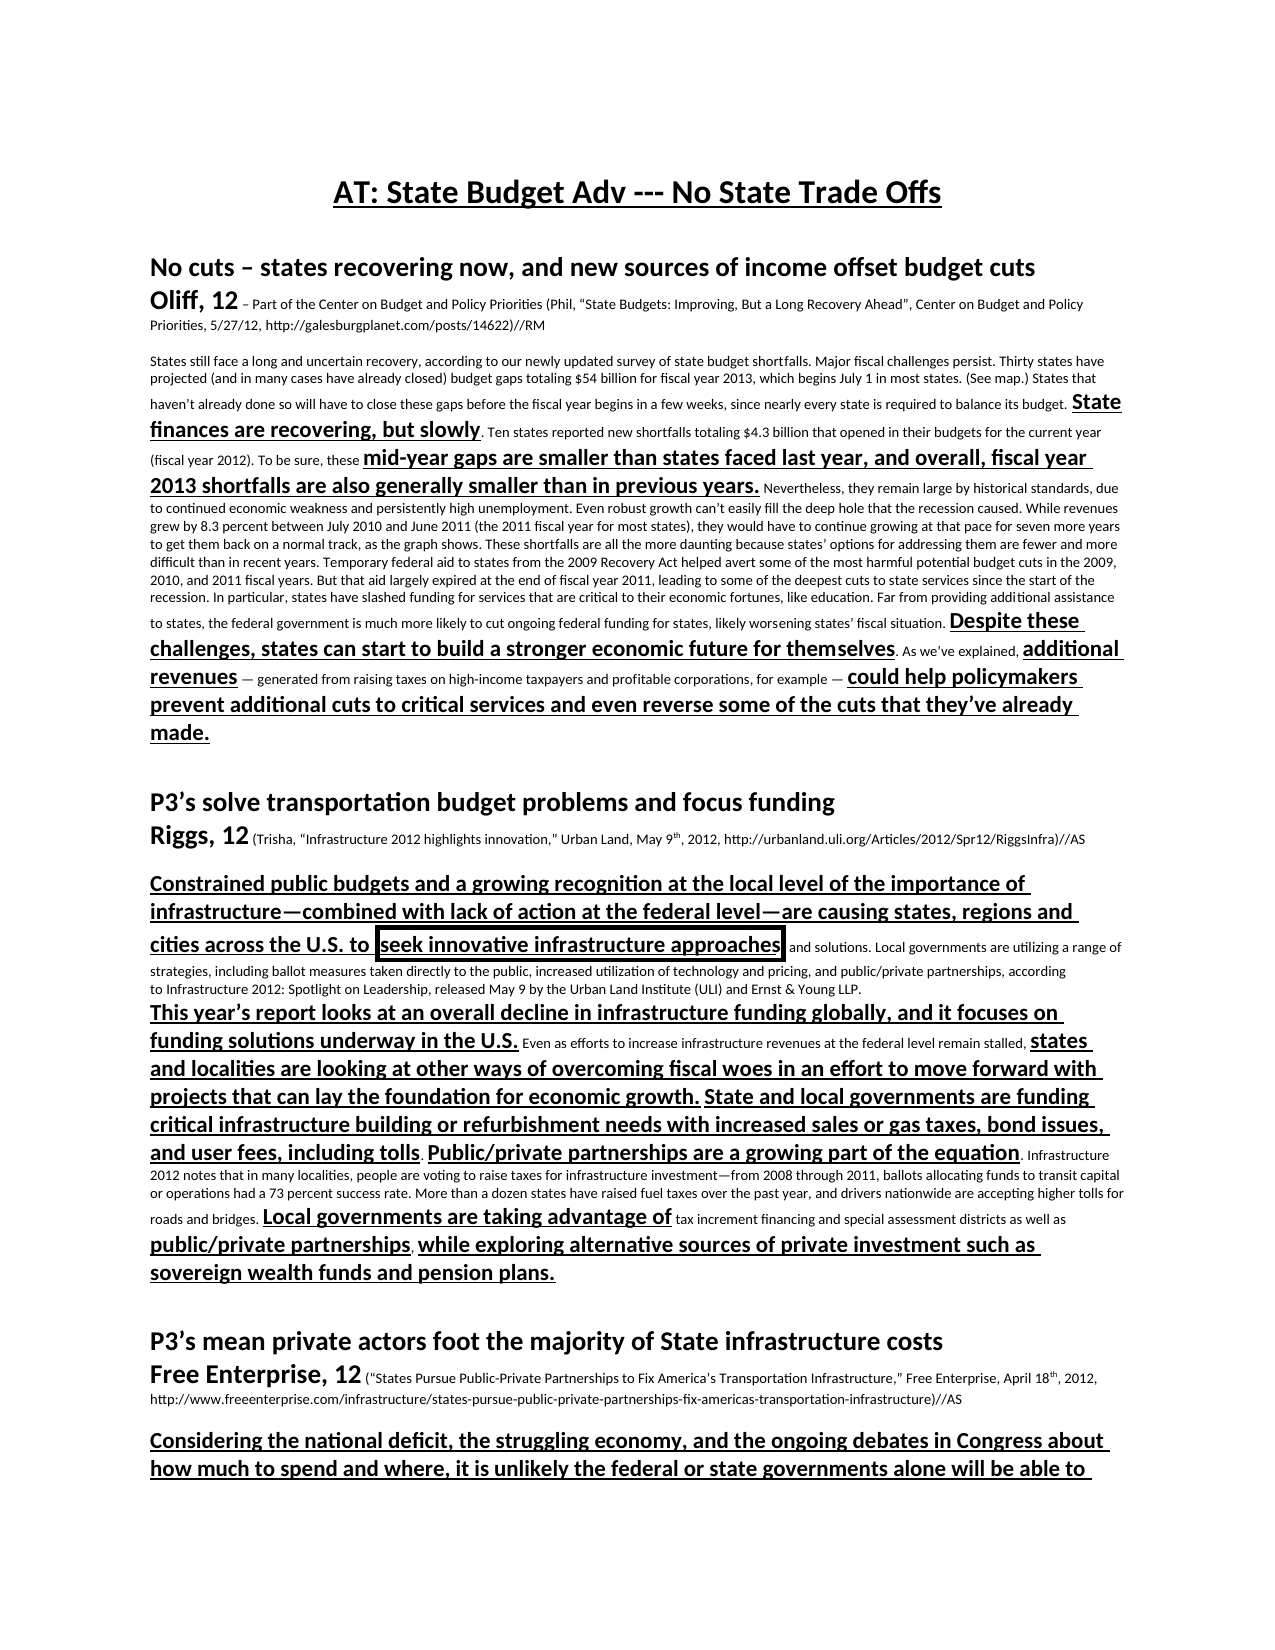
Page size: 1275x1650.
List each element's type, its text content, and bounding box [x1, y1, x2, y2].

subtitle No cuts – states recovering now, and new sources of income offset budget cuts [150, 250, 1125, 283]
subtitle P3’s solve transportation budget problems and focus funding [150, 785, 1125, 818]
text Constrained public budgets and a growing recognition at the local level of the importance of infrastructure—combined with lack of action at the federal level—are causing states, regions and cities across the U.S. to seek innovative infrastructure approaches and solutions. Local governments are utilizing a range of strategies, including ballot measures taken directly to the public, increased utilization of technology and pricing, and public/private partnerships, according to Infrastructure 2012: Spotlight on Leadership, released May 9 by the Urban Land Institute (ULI) and Ernst & Young LLP. [150, 869, 1125, 998]
text Free Enterprise, 12 (“States Pursue Public-Private Partnerships to Fix America’s Transportation Infrastructure,” Free Enterprise, April 18th, 2012, http://www.freeenterprise.com/infrastructure/states-pursue-public-private-partnerships-fix-americas-transportation-infrastructure)//AS [150, 1358, 1125, 1408]
text Riggs, 12 (Trisha, “Infrastructure 2012 highlights innovation,” Urban Land, May 9th, 2012, http://urbanland.uli.org/Articles/2012/Spr12/RiggsInfra)//AS [150, 818, 1125, 851]
subtitle P3’s mean private actors foot the majority of State infrastructure costs [150, 1324, 1125, 1358]
text States still face a long and uncertain recovery, according to our newly updated survey of state budget short­falls. Major fiscal chal­lenges persist. Thirty states have projected (and in many cases have already closed) budget gaps totaling $54 billion for fiscal year 2013, which begins July 1 in most states. (See map.) States that haven’t already done so will have to close these gaps before the fiscal year begins in a few weeks, since nearly every state is required to balance its budget. State finances are recovering, but slowly. Ten states reported new short­falls totaling $4.3 billion that opened in their budgets for the current year (fiscal year 2012). To be sure, these mid-year gaps are smaller than states faced last year, and overall, fiscal year 2013 short­falls are also generally smaller than in previous years. Never­theless, they remain large by historical stan­dards, due to continued economic weakness and persis­tently high unemployment. Even robust growth can’t easily fill the deep hole that the recession caused. While revenues grew by 8.3 percent between July 2010 and June 2011 (the 2011 fiscal year for most states), they would have to continue growing at that pace for seven more years to get them back on a normal track, as the graph shows. These short­falls are all the more daunting because states’ options for addressing them are fewer and more difficult than in recent years. Temporary federal aid to states from the 2009 Recovery Act helped avert some of the most harmful potential budget cuts in the 2009, 2010, and 2011 fiscal years. But that aid largely expired at the end of fiscal year 2011, leading to some of the deepest cuts to state services since the start of the recession. In particular, states have slashed funding for services that are critical to their economic fortunes, like education. Far from providing addi­tional assis­tance to states, the federal government is much more likely to cut ongoing federal funding for states, likely wors­ening states’ fiscal situation. Despite these chal­lenges, states can start to build a stronger economic future for them­selves. As we’ve explained, addi­tional revenues — generated from raising taxes on high-income taxpayers and prof­itable corpo­ra­tions, for example — could help poli­cy­makers prevent addi­tional cuts to critical services and even reverse some of the cuts that they’ve already made. [150, 352, 1125, 747]
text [150, 1426, 1125, 1482]
text This year’s report looks at an overall decline in infrastructure funding globally, and it focuses on funding solutions underway in the U.S. Even as efforts to increase infrastructure revenues at the federal level remain stalled, states and localities are looking at other ways of overcoming fiscal woes in an effort to move forward with projects that can lay the foundation for economic growth. State and local governments are funding critical infrastructure building or refurbishment needs with increased sales or gas taxes, bond issues, and user fees, including tolls. Public/private partnerships are a growing part of the equation. Infrastructure 2012 notes that in many localities, people are voting to raise taxes for infrastructure investment—from 2008 through 2011, ballots allocating funds to transit capital or operations had a 73 percent success rate. More than a dozen states have raised fuel taxes over the past year, and drivers nationwide are accepting higher tolls for roads and bridges. Local governments are taking advantage of tax increment financing and special assessment districts as well as public/private partnerships, while exploring alternative sources of private investment such as sovereign wealth funds and pension plans. [150, 998, 1125, 1286]
text Oliff, 12 – Part of the Center on Budget and Policy Priorities (Phil, “State Budgets: Improving, But a Long Recovery Ahead”, Center on Budget and Policy Priorities, 5/27/12, http://galesburgplanet.com/posts/14622)//RM [150, 283, 1125, 334]
subtitle AT: State Budget Adv --- No State Trade Offs [150, 171, 1125, 212]
